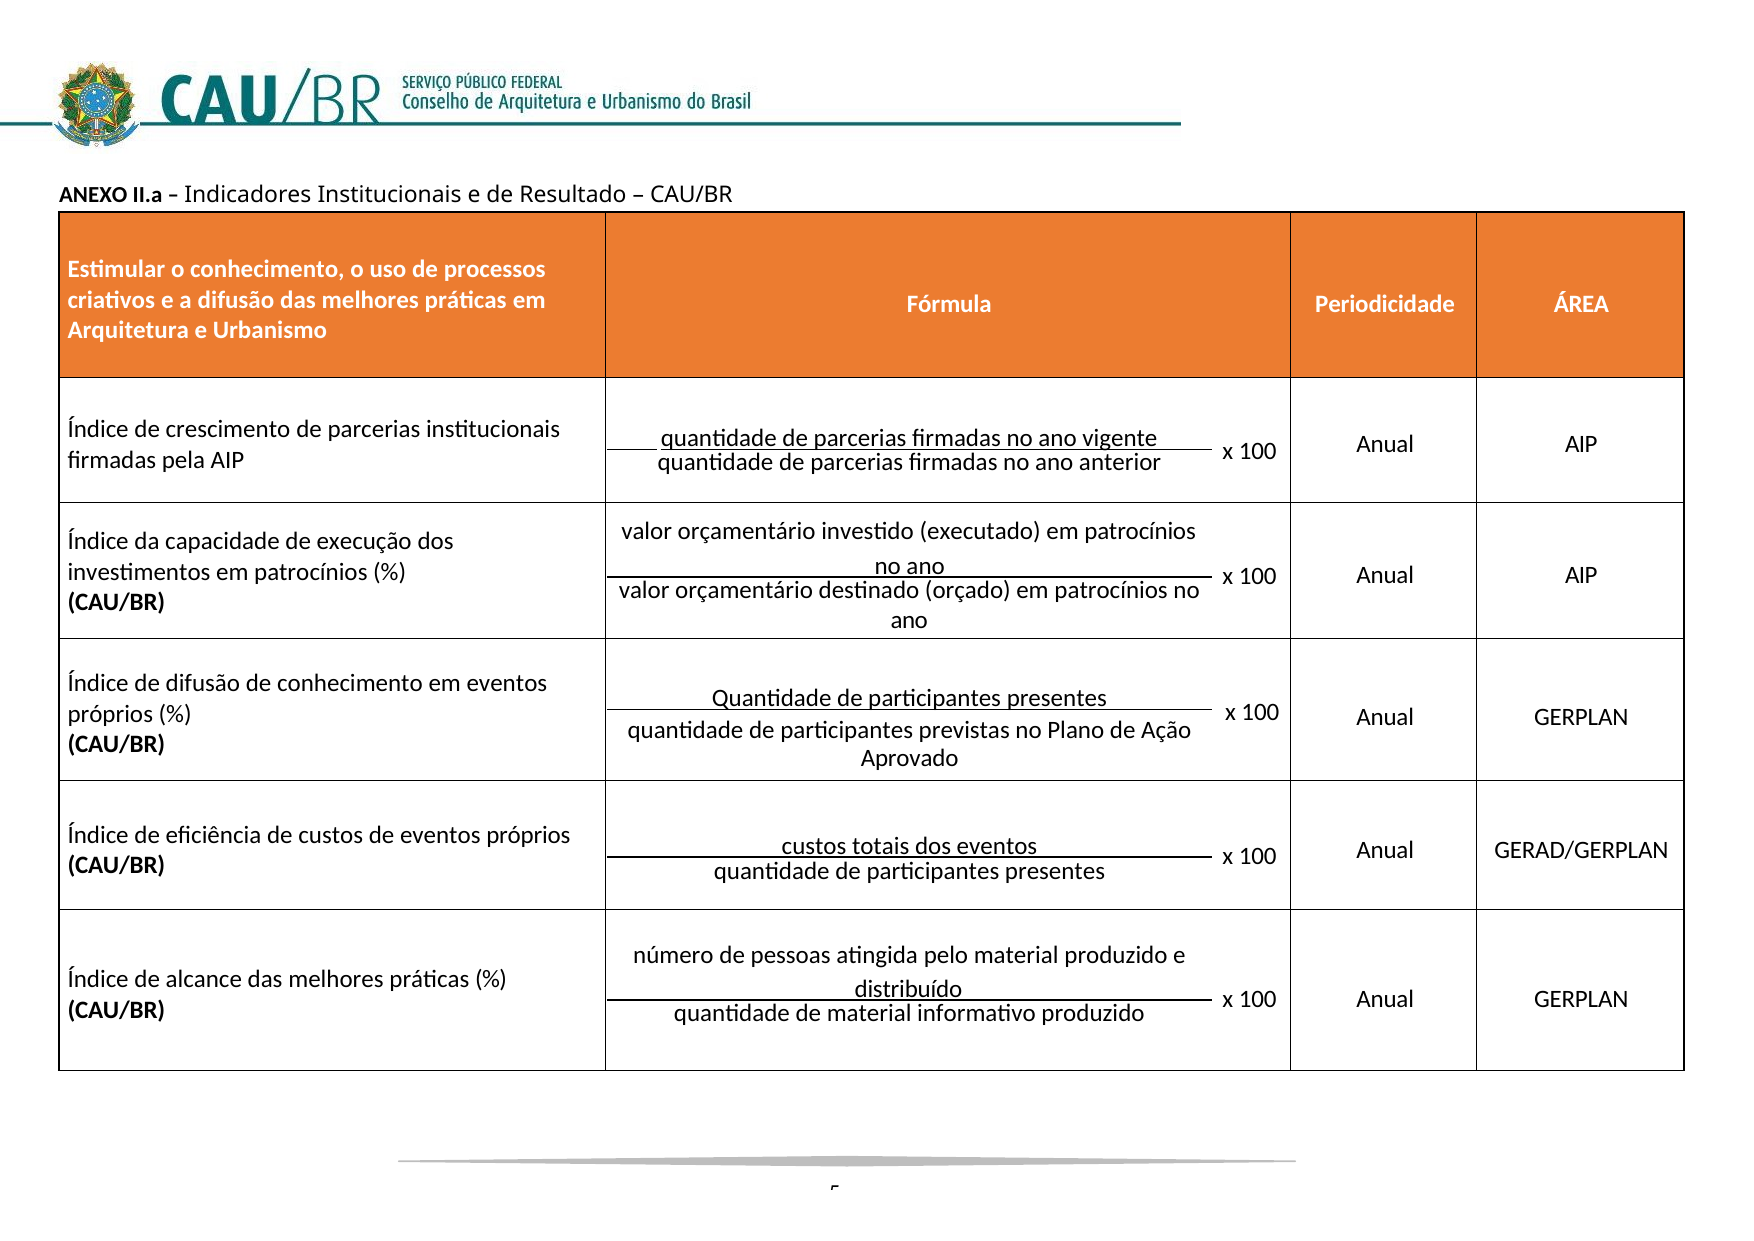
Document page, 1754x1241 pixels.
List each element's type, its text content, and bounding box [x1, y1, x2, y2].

table_cell Índice de difusão de conhecimento em eventos próprios (%) (CAU/BR) [60, 639, 605, 780]
table_cell Índice da capacidade de execução dos investimentos em patrocínios (%) (CAU/BR) [60, 503, 605, 637]
table_cell Quantidade de participantes presentes quantidade de participantes previstas no Plano de Ação x 100 Aprovado [606, 639, 1290, 780]
text ANEXO II.a – Indicadores Institucionais e de Resultado – CAU/BR [59, 178, 1696, 209]
table_header Estimular o conhecimento, o uso de processos criativos e a difusão das melhores práticas em Arquitetura e Urbanismo [60, 213, 605, 377]
table_cell valor orçamentário investido (executado) em patrocínios no ano x 100 valor orçamentário destinado (orçado) em patrocínios no ano [606, 503, 1290, 637]
table_cell GERPLAN [1477, 639, 1683, 780]
table_cell Índice de alcance das melhores práticas (%) (CAU/BR) [60, 910, 605, 1070]
table_cell GERPLAN [1477, 910, 1683, 1070]
table_cell quantidade de parcerias firmadas no ano vigente x 100 quantidade de parcerias firmadas no ano anterior [606, 378, 1290, 502]
table_cell Anual [1291, 910, 1476, 1070]
table_cell Anual [1291, 639, 1476, 780]
table_header ÁREA [1477, 213, 1683, 377]
table_cell AIP [1477, 378, 1683, 502]
table_cell Anual [1291, 781, 1476, 909]
table_cell GERAD/GERPLAN [1477, 781, 1683, 909]
picture [0, 61, 1181, 154]
table_cell AIP [1477, 503, 1683, 637]
table_header Fórmula [606, 213, 1290, 377]
table_cell número de pessoas atingida pelo material produzido e distribuído x 100 quantidade de material informativo produzido [606, 910, 1290, 1070]
table_cell custos totais dos eventos x 100 quantidade de participantes presentes [606, 781, 1290, 909]
table_cell Anual [1291, 378, 1476, 502]
table_cell Anual [1291, 503, 1476, 637]
table_cell Índice de eficiência de custos de eventos próprios (CAU/BR) [60, 781, 605, 909]
table_cell Índice de crescimento de parcerias institucionais firmadas pela AIP [60, 378, 605, 502]
table_header Periodicidade [1291, 213, 1476, 377]
